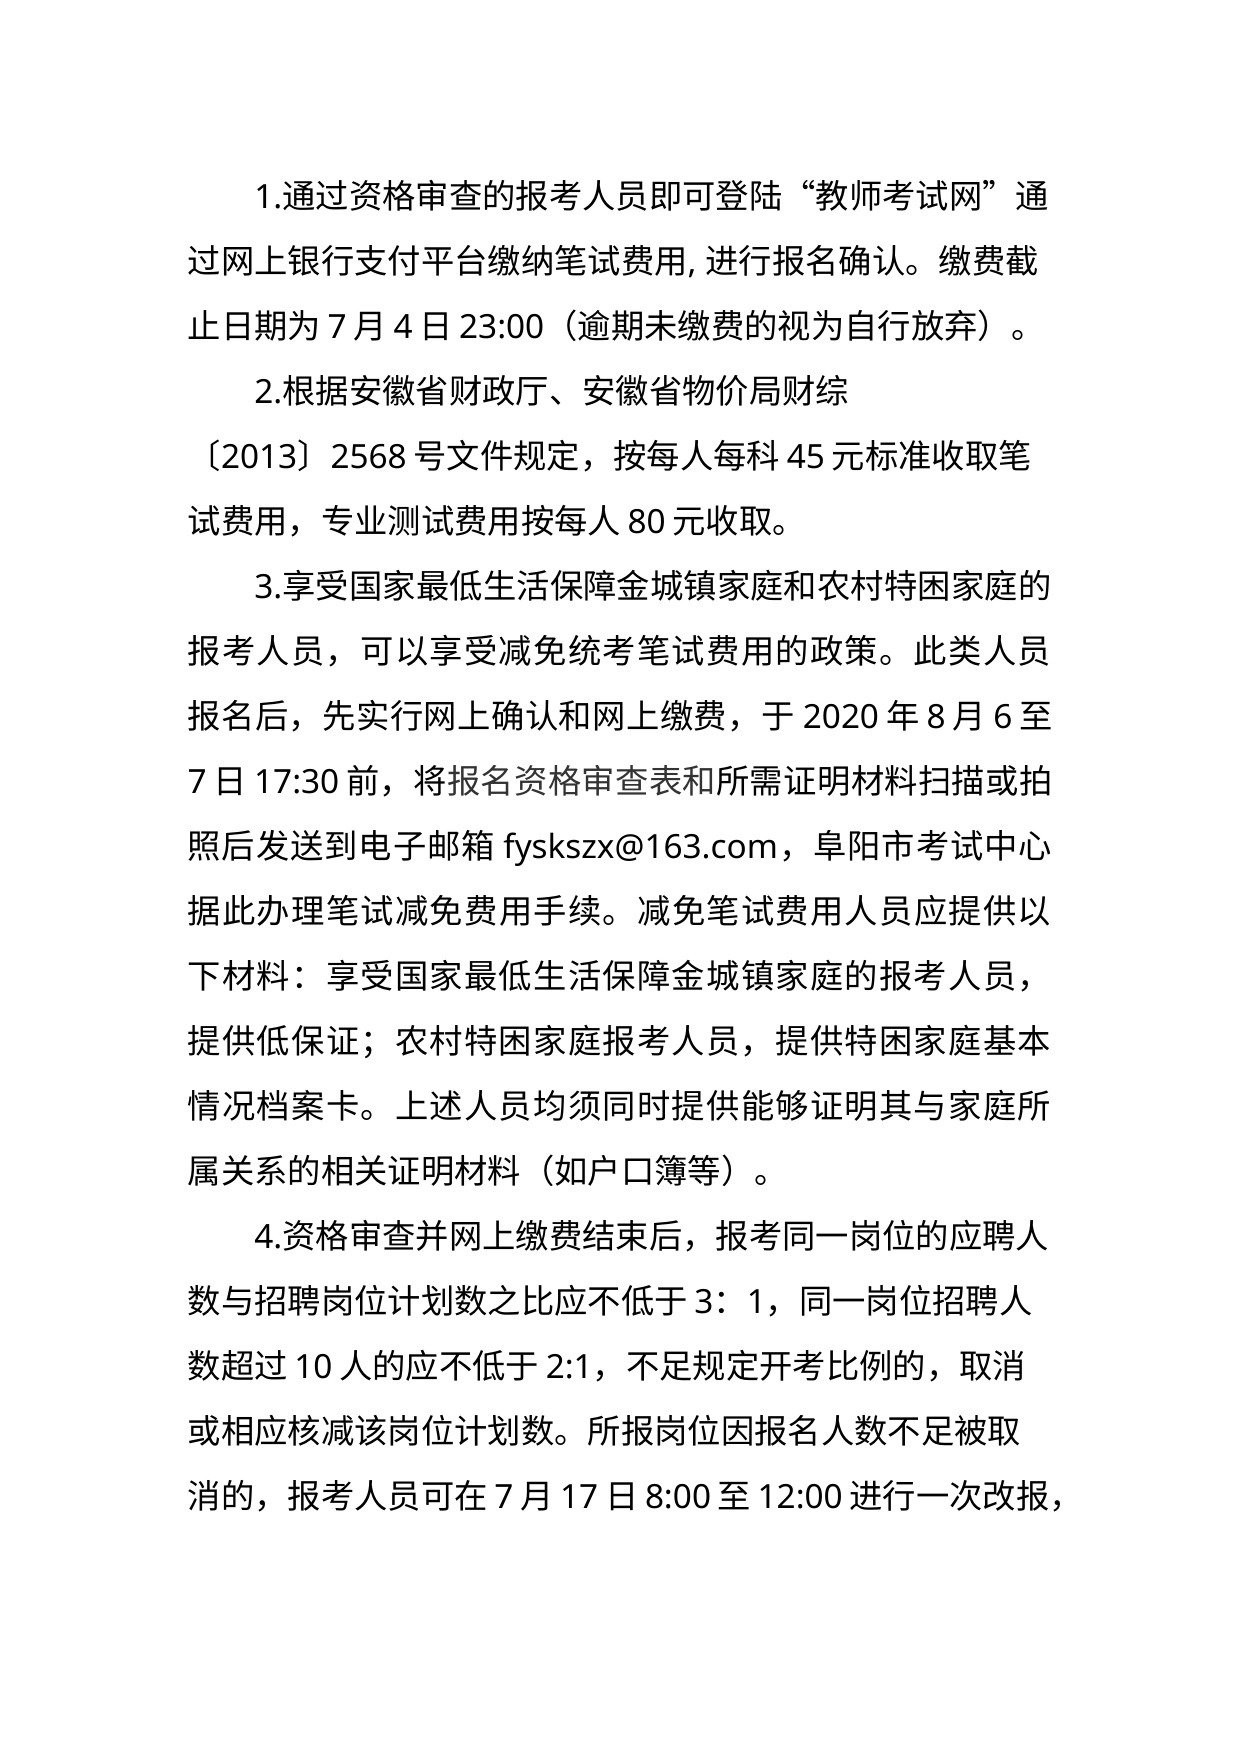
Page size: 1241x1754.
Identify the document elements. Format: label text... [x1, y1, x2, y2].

text 1.通过资格审查的报考人员即可登陆“教师考试网”通过网上银行支付平台缴纳笔试费用, 进行报名确认。缴费截止日期为7月4日23:00（逾期未缴费的视为自行放弃）。 [187, 162, 1053, 357]
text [187, 1202, 1053, 1527]
text 2.根据安徽省财政厅、安徽省物价局财综〔2013〕2568号文件规定，按每人每科45元标准收取笔试费用，专业测试费用按每人80元收取。 [187, 357, 1053, 552]
text 3.享受国家最低生活保障金城镇家庭和农村特困家庭的报考人员，可以享受减免统考笔试费用的政策。此类人员报名后，先实行网上确认和网上缴费，于2020年8月6至7日17:30前，将报名资格审查表和所需证明材料扫描或拍照后发送到电子邮箱fyskszx@163.com，阜阳市考试中心据此办理笔试减免费用手续。减免笔试费用人员应提供以下材料：享受国家最低生活保障金城镇家庭的报考人员，提供低保证；农村特困家庭报考人员，提供特困家庭基本情况档案卡。上述人员均须同时提供能够证明其与家庭所属关系的相关证明材料（如户口簿等）。 [187, 552, 1053, 1202]
